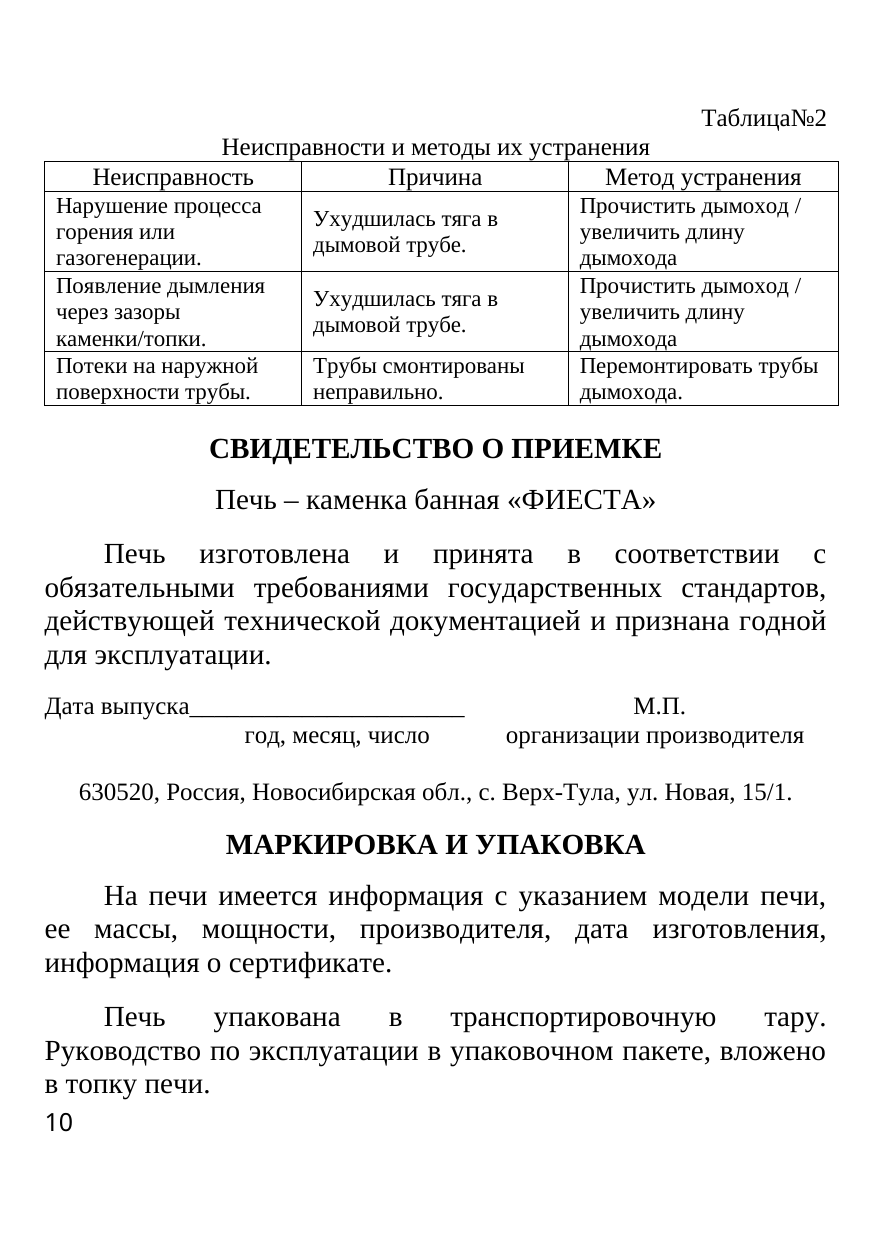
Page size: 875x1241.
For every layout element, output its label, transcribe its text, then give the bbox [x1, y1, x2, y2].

table_cell Перемонтировать трубы дымохода. [569, 352, 838, 405]
text Печь упакована в транспортировочную тару. Руководство по эксплуатации в упаковочном пакете, вложено в топку печи. [44, 999, 827, 1100]
text Печь изготовлена и принята в соответствии с обязательными требованиями государственных стандартов, действующей технической документацией и признана годной для эксплуатации. [44, 536, 827, 670]
table_cell Ухудшилась тяга в дымовой трубе. [302, 272, 568, 351]
subtitle МАРКИРОВКА И УПАКОВКА [44, 827, 827, 861]
text Таблица№2 [44, 103, 827, 132]
table_cell Нарушение процесса горения или газогенерации. [45, 192, 301, 271]
text год, месяц, число организации производителя [44, 720, 827, 749]
table_header Неисправность [45, 162, 301, 191]
table_header Причина [302, 162, 568, 191]
subtitle СВИДЕТЕЛЬСТВО О ПРИЕМКЕ [44, 431, 827, 464]
table_header Метод устранения [569, 162, 838, 191]
text 630520, Россия, Новосибирская обл., с. Верх-Тула, ул. Новая, 15/1. [44, 777, 827, 806]
table_cell Потеки на наружной поверхности трубы. [45, 352, 301, 405]
table_cell Появление дымления через зазоры каменки/топки. [45, 272, 301, 351]
text Печь – каменка банная «ФИЕСТА» [44, 482, 827, 515]
text Неисправности и методы их устранения [44, 132, 827, 161]
text Дата выпуска______________________ М.П. [44, 691, 827, 720]
table_cell Прочистить дымоход / увеличить длину дымохода [569, 192, 838, 271]
table_cell Трубы смонтированы неправильно. [302, 352, 568, 405]
text На печи имеется информация с указанием модели печи, ее массы, мощности, производителя, дата изготовления, информация о сертификате. [44, 878, 827, 979]
table_cell Прочистить дымоход / увеличить длину дымохода [569, 272, 838, 351]
table_cell Ухудшилась тяга в дымовой трубе. [302, 192, 568, 271]
